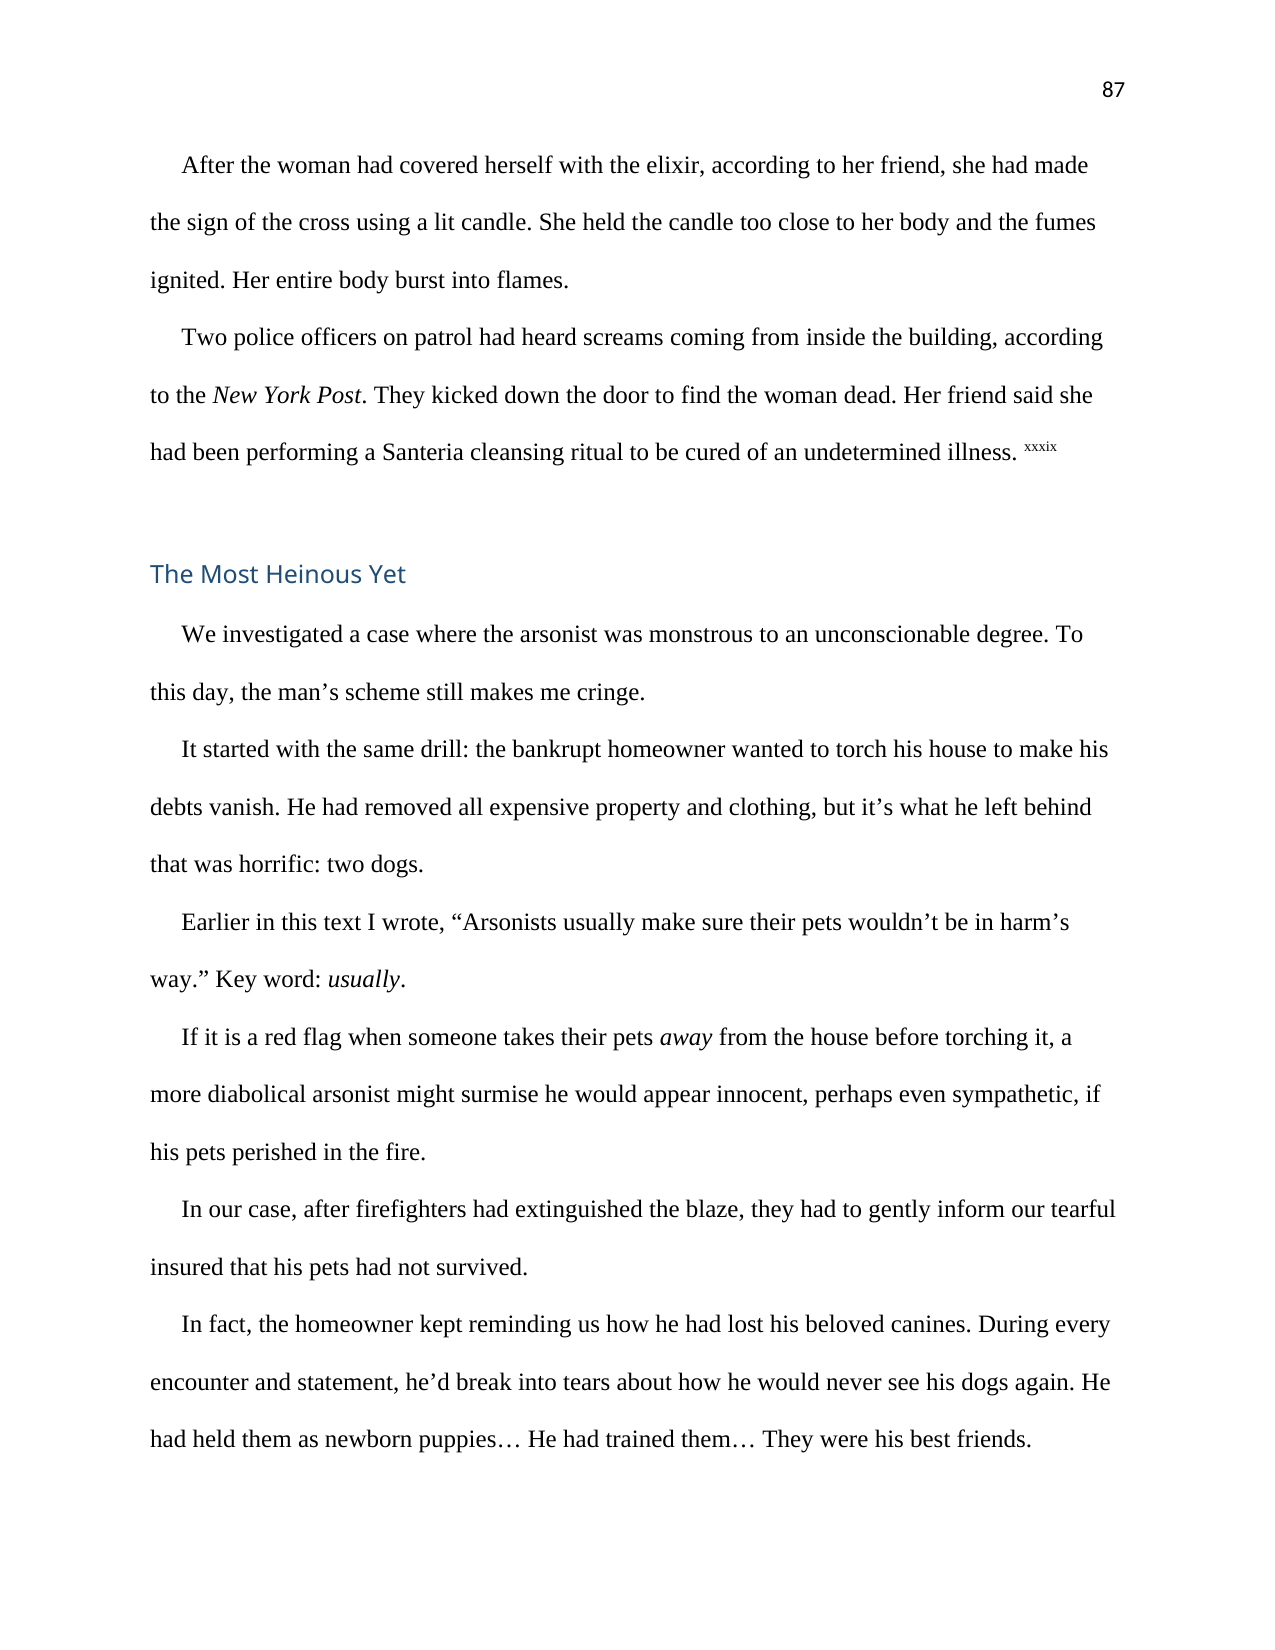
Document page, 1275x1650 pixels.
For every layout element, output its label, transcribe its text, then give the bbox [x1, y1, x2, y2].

text In our case, after firefighters had extinguished the blaze, they had to gently inform our tearful insured that his pets had not survived. [150, 1194, 1125, 1281]
text If it is a red flag when someone takes their pets away from the house before torching it, a more diabolical arsonist might surmise he would appear innocent, perhaps even sympathetic, if his pets perished in the fire. [150, 1022, 1125, 1166]
text After the woman had covered herself with the elixir, according to her friend, she had made the sign of the cross using a lit candle. She held the candle too close to her body and the fumes ignited. Her entire body burst into flames. [150, 150, 1125, 294]
text Earlier in this text I wrote, “Arsonists usually make sure their pets wouldn’t be in harm’s way.” Key word: usually. [150, 907, 1125, 993]
text In fact, the homeowner kept reminding us how he had lost his beloved canines. During every encounter and statement, he’d break into tears about how he would never see his dogs again. He had held them as newborn puppies… He had trained them… They were his best friends. [150, 1309, 1125, 1453]
subtitle The Most Heinous Yet [150, 557, 1125, 591]
text Two police officers on patrol had heard screams coming from inside the building, according to the New York Post. They kicked down the door to find the woman dead. Her friend said she had been performing a Santeria cleansing ritual to be cured of an undetermined illness. [150, 322, 1125, 466]
text We investigated a case where the arsonist was monstrous to an unconscionable degree. To this day, the man’s scheme still makes me cringe. [150, 619, 1125, 706]
text It started with the same drill: the bankrupt homeowner wanted to torch his house to make his debts vanish. He had removed all expensive property and clothing, but it’s what he left behind that was horrific: two dogs. [150, 734, 1125, 878]
